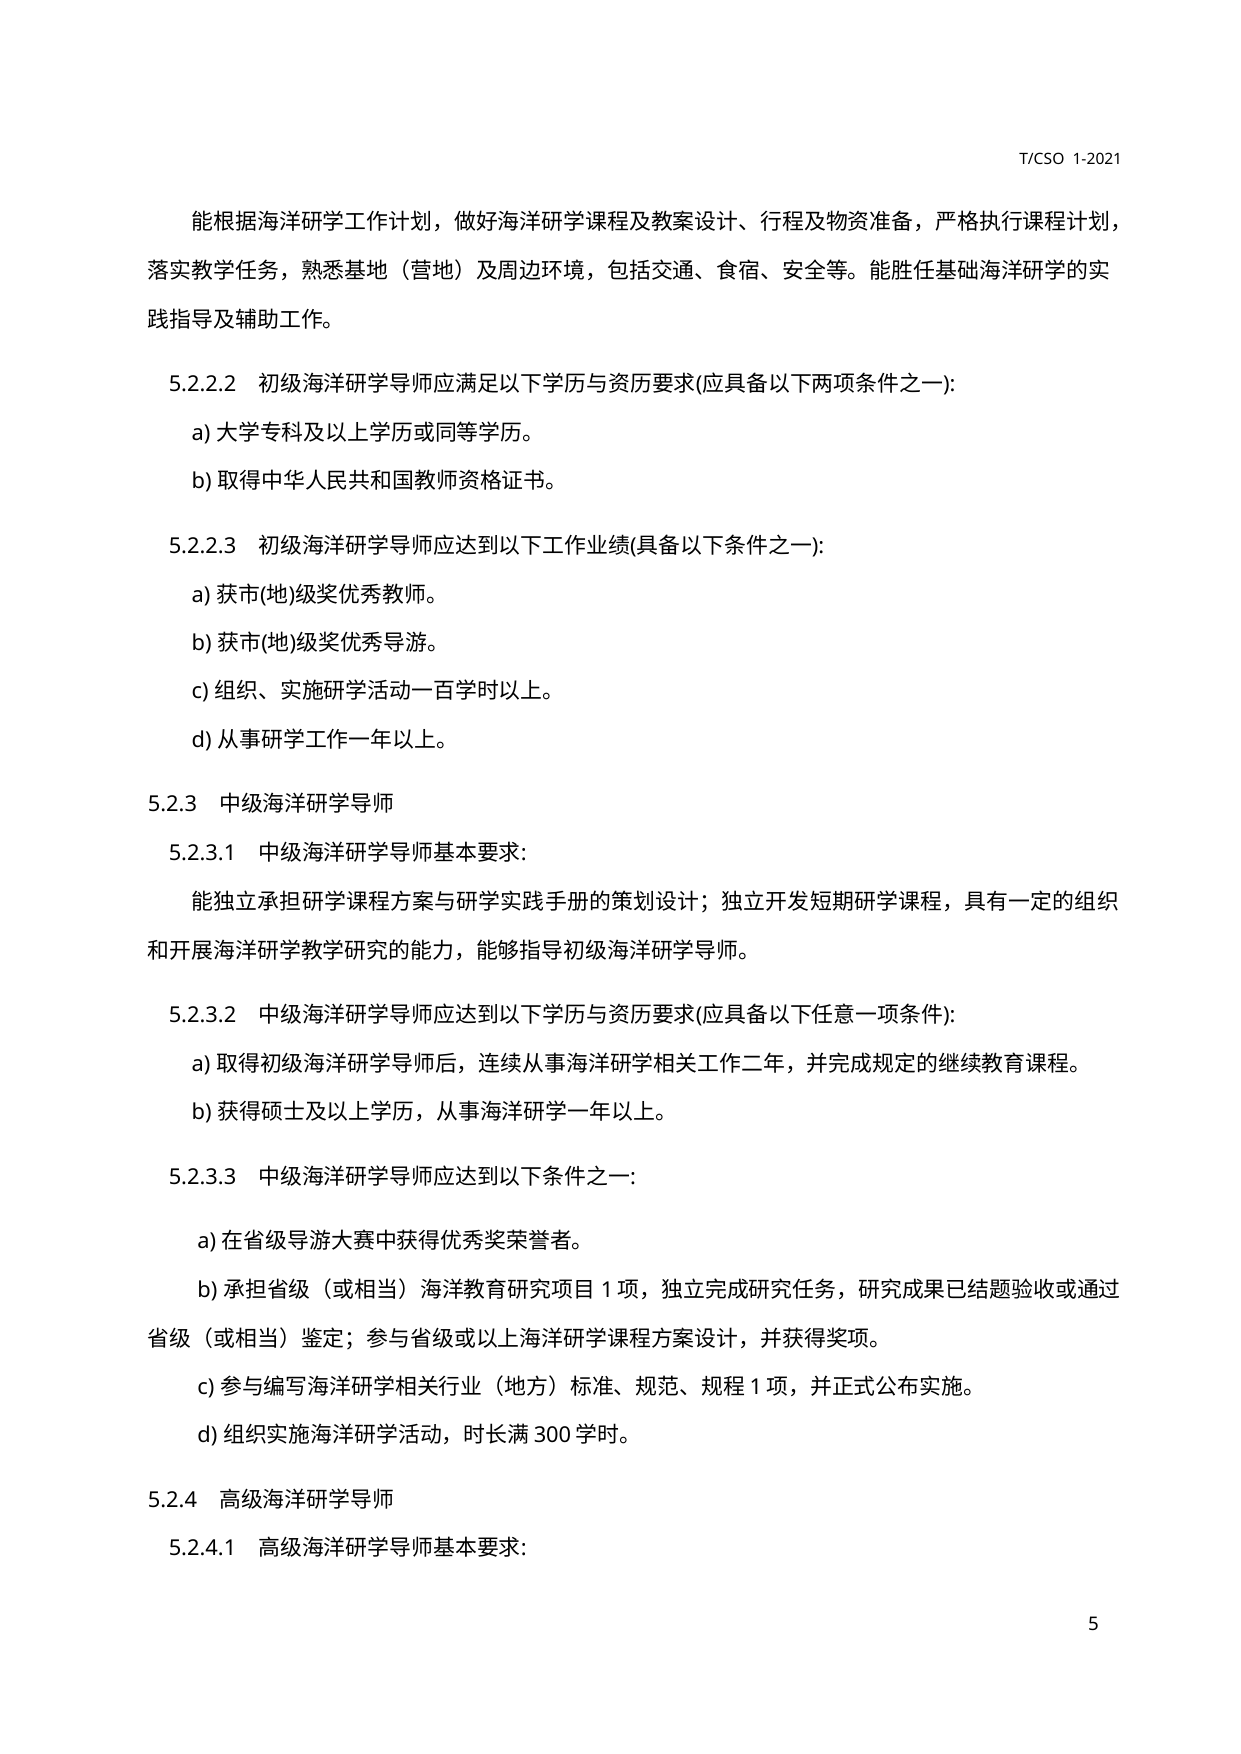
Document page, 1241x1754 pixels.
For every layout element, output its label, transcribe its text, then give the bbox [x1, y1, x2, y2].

text 中级海洋研学导师基本要求: [148, 835, 1122, 867]
text 高级海洋研学导师 [148, 1481, 1122, 1514]
text 中级海洋研学导师 [148, 786, 1122, 818]
text a) 在省级导游大赛中获得优秀奖荣誉者。 [148, 1223, 1122, 1256]
text b) 获市(地)级奖优秀导游。 [148, 625, 1122, 657]
list 能独立承担研学课程方案与研学实践手册的策划设计；独立开发短期研学课程，具有一定的组织和开展海洋研学教学研究的能力，能够指导初级海洋研学导师。 [148, 883, 1122, 965]
list 取得初级海洋研学导师后，连续从事海洋研学相关工作二年，并完成规定的继续教育课程。 [148, 1046, 1122, 1078]
text a) 获市(地)级奖优秀教师。 [148, 576, 1122, 609]
text 中级海洋研学导师应达到以下条件之一: [148, 1158, 1122, 1191]
text 中级海洋研学导师应达到以下学历与资历要求(应具备以下任意一项条件): [148, 997, 1122, 1029]
text 初级海洋研学导师应满足以下学历与资历要求(应具备以下两项条件之一): [148, 366, 1122, 398]
list a) 大学专科及以上学历或同等学历。 [148, 415, 1122, 447]
text c) 组织、实施研学活动一百学时以上。 [148, 673, 1122, 706]
text b) 承担省级（或相当）海洋教育研究项目1项，独立完成研究任务，研究成果已结题验收或通过省级（或相当）鉴定；参与省级或以上海洋研学课程方案设计，并获得奖项。 [148, 1271, 1122, 1353]
list b) 取得中华人民共和国教师资格证书。 [148, 463, 1122, 496]
list 获得硕士及以上学历，从事海洋研学一年以上。 [148, 1094, 1122, 1126]
text 初级海洋研学导师应达到以下工作业绩(具备以下条件之一): [148, 528, 1122, 560]
text 高级海洋研学导师基本要求: [148, 1530, 1122, 1563]
text c) 参与编写海洋研学相关行业（地方）标准、规范、规程1项，并正式公布实施。 [148, 1368, 1122, 1401]
list 能根据海洋研学工作计划，做好海洋研学课程及教案设计、行程及物资准备，严格执行课程计划，落实教学任务，熟悉基地（营地）及周边环境，包括交通、食宿、安全等。能胜任基础海洋研学的实践指导及辅助工作。 [148, 204, 1122, 334]
text d) 从事研学工作一年以上。 [148, 721, 1122, 754]
text d) 组织实施海洋研学活动，时长满300学时。 [148, 1417, 1122, 1449]
